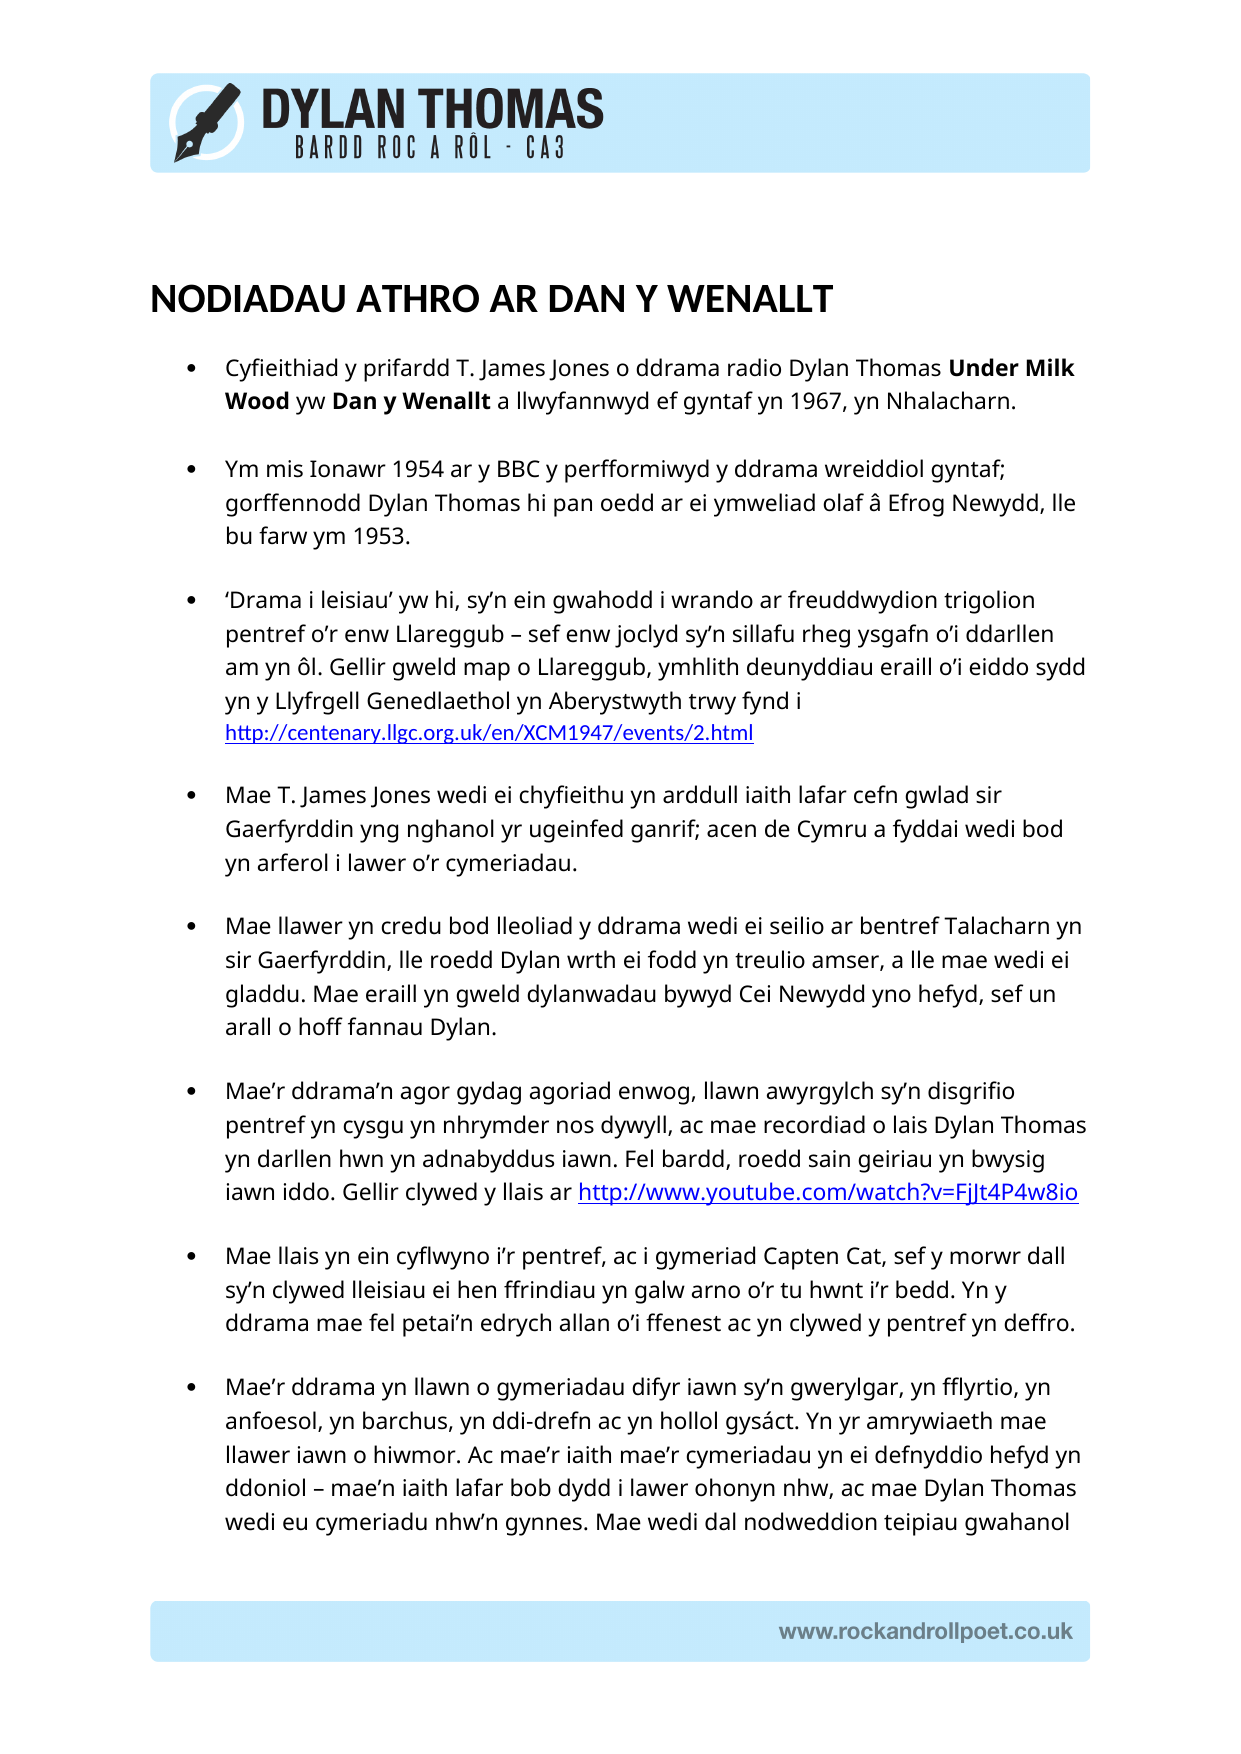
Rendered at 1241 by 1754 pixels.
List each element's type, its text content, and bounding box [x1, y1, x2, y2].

list Mae llawer yn credu bod lleoliad y ddrama wedi ei seilio ar bentref Talacharn yn sir Gaerfyrddin, lle roedd Dylan wrth ei fodd yn treulio amser, a lle mae wedi ei gladdu. Mae eraill yn gweld dylanwadau bywyd Cei Newydd yno hefyd, sef un arall o hoff fannau Dylan. [187, 910, 1090, 1073]
list Mae T. James Jones wedi ei chyfieithu yn arddull iaith lafar cefn gwlad sir Gaerfyrddin yng nghanol yr ugeinfed ganrif; acen de Cymru a fyddai wedi bod yn arferol i lawer o’r cymeriadau. [187, 779, 1090, 908]
list Ym mis Ionawr 1954 ar y BBC y perfformiwyd y ddrama wreiddiol gyntaf; gorffennodd Dylan Thomas hi pan oedd ar ei ymweliad olaf â Efrog Newydd, lle bu farw ym 1953. [187, 453, 1090, 582]
list Mae llais yn ein cyflwyno i’r pentref, ac i gymeriad Capten Cat, sef y morwr dall sy’n clywed lleisiau ei hen ffrindiau yn galw arno o’r tu hwnt i’r bedd. Yn y ddrama mae fel petai’n edrych allan o’i ffenest ac yn clywed y pentref yn deffro. [187, 1240, 1090, 1369]
picture [150, 1601, 1091, 1662]
list ‘Drama i leisiau’ yw hi, sy’n ein gwahodd i wrando ar freuddwydion trigolion pentref o’r enw Llareggub – sef enw joclyd sy’n sillafu rheg ysgafn o’i ddarllen am yn ôl. Gellir gweld map o Llareggub, ymhlith deunyddiau eraill o’i eiddo sydd yn y Llyfrgell Genedlaethol yn Aberystwyth trwy fynd i http://centenary.llgc.org.uk/en/XCM1947/events/2.html [187, 584, 1090, 777]
list Cyfieithiad y prifardd T. James Jones o ddrama radio Dylan Thomas Under Milk Wood yw Dan y Wenallt a llwyfannwyd ef gyntaf yn 1967, yn Nhalacharn. [187, 351, 1090, 416]
list Mae’r ddrama’n agor gydag agoriad enwog, llawn awyrgylch sy’n disgrifio pentref yn cysgu yn nhrymder nos dywyll, ac mae recordiad o lais Dylan Thomas yn darllen hwn yn adnabyddus iawn. Fel bardd, roedd sain geiriau yn bwysig iawn iddo. Gellir clywed y llais ar http://www.youtube.com/watch?v=FjJt4P4w8io [187, 1075, 1090, 1238]
picture [150, 73, 1091, 173]
subtitle NODIADAU ATHRO AR DAN Y WENALLT [150, 217, 1090, 322]
